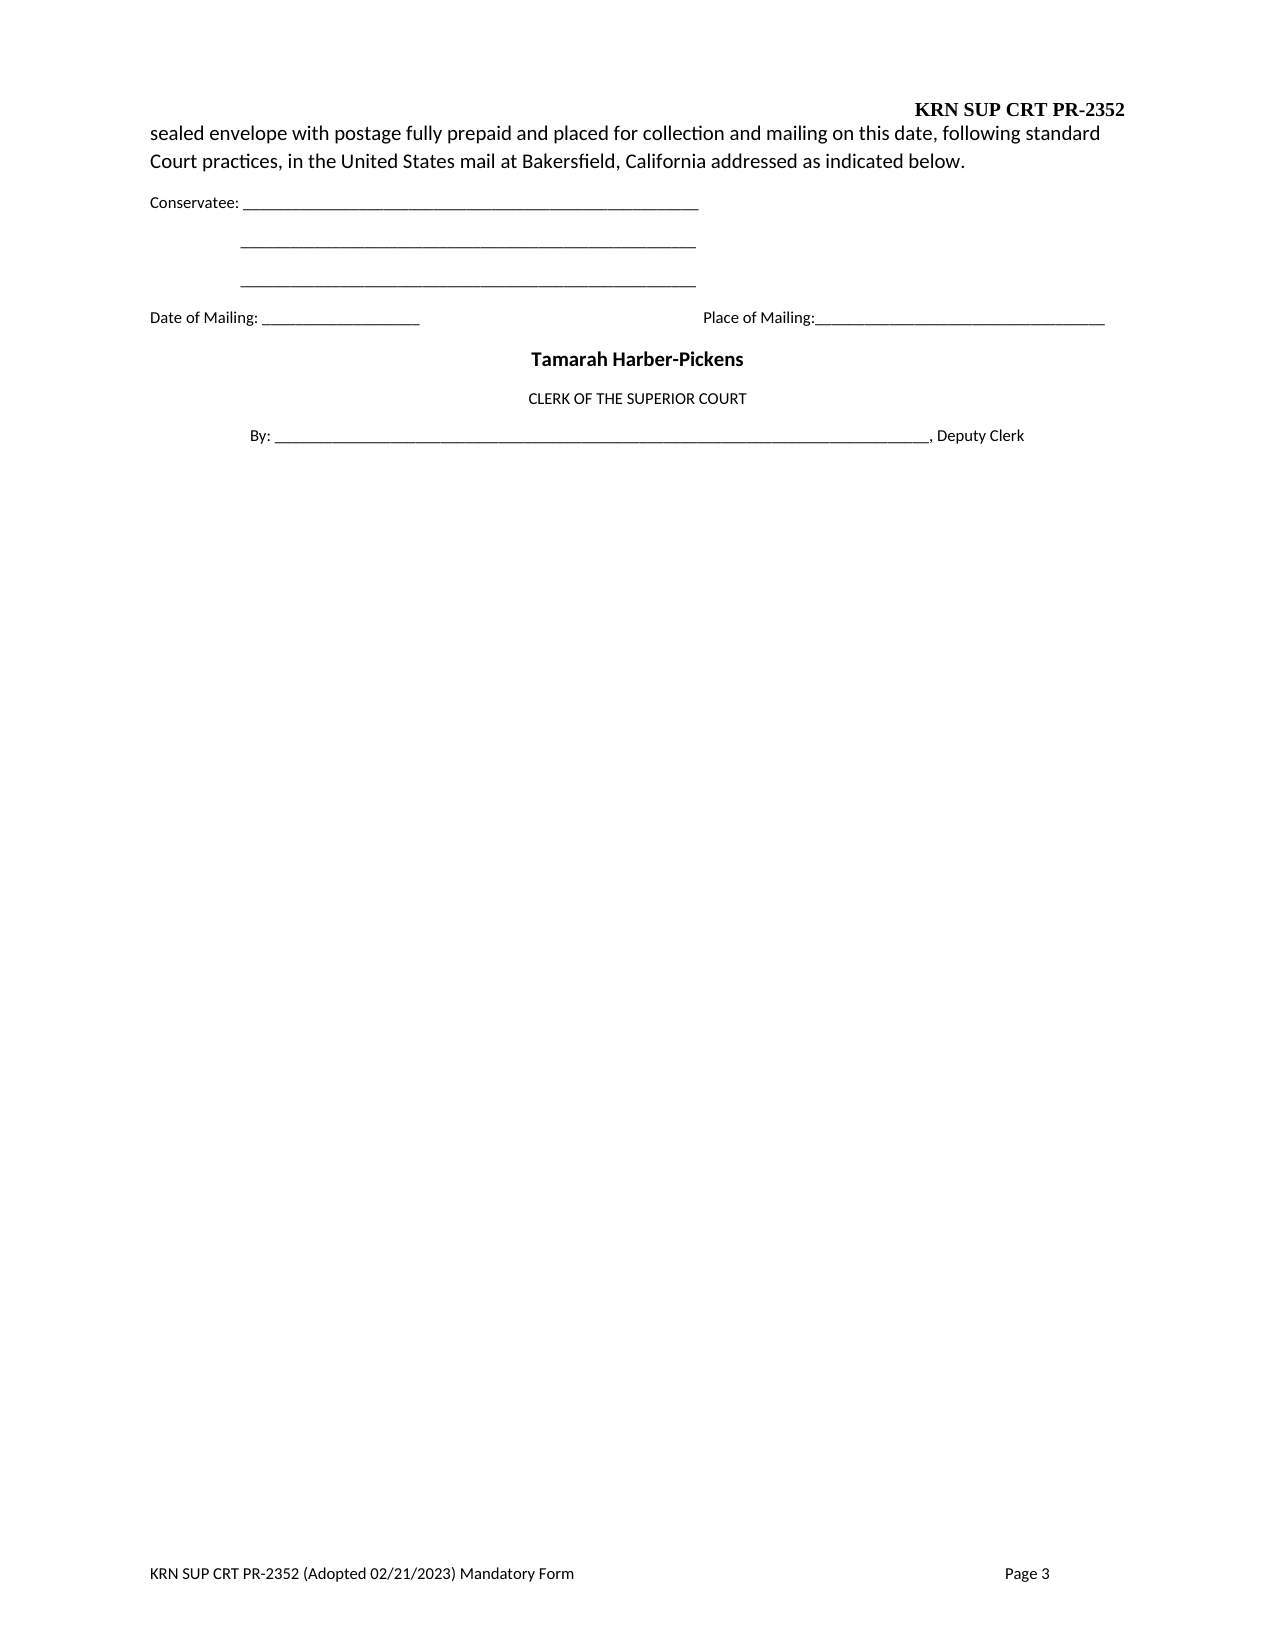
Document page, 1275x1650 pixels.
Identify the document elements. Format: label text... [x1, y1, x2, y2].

text Tamarah Harber-Pickens [150, 346, 1125, 372]
text _______________________________________________________ [150, 269, 1125, 289]
text By: _______________________________________________________________________________, Deputy Clerk [150, 425, 1125, 446]
text _______________________________________________________ [150, 231, 1125, 251]
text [150, 121, 1125, 173]
text Date of Mailing: ___________________ Place of Mailing:___________________________________ [150, 308, 1125, 328]
text CLERK OF THE SUPERIOR COURT [150, 388, 1125, 409]
text Conservatee: _______________________________________________________ [150, 192, 1125, 212]
